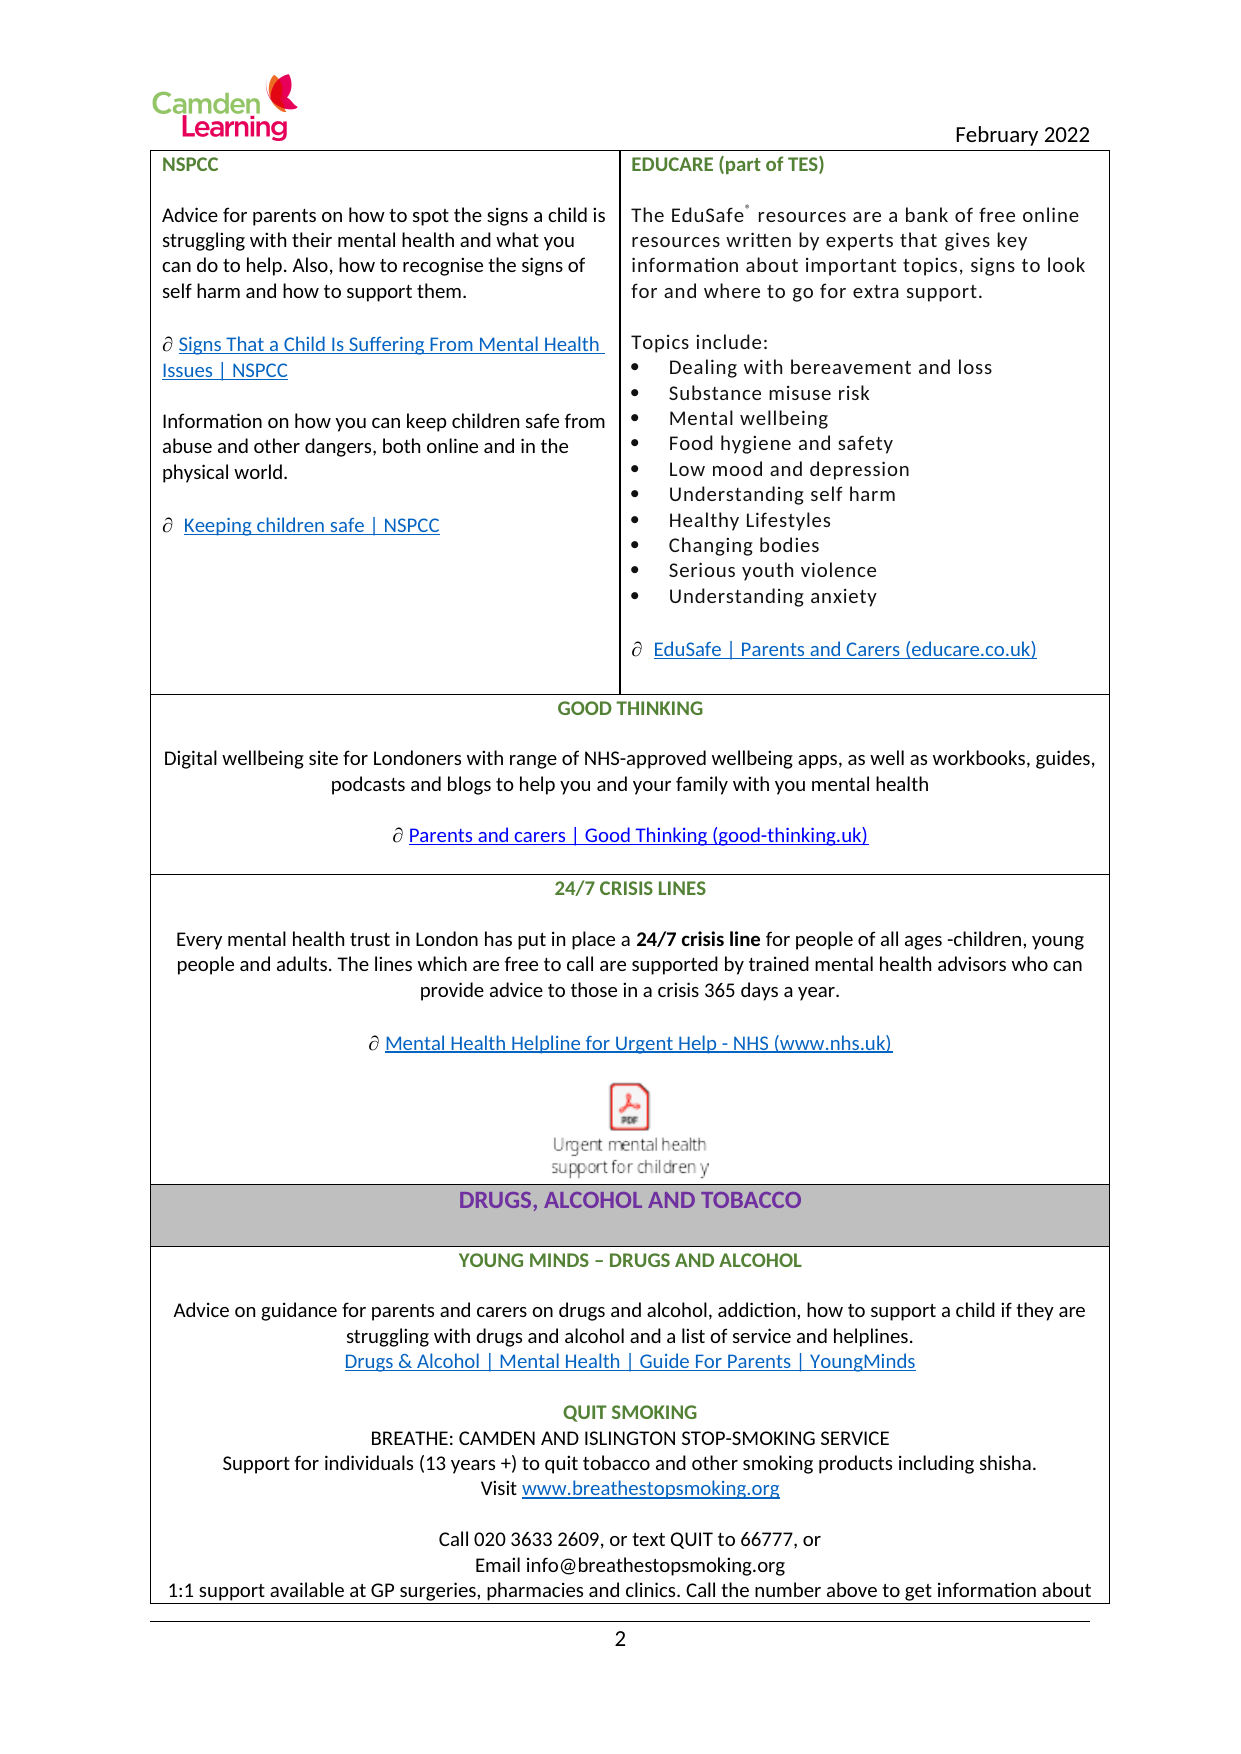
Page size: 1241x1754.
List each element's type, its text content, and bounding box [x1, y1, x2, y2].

table_cell NSPCC Advice for parents on how to spot the signs a child is struggling with their mental health and what you can do to help. Also, how to recognise the signs of self harm and how to support them.  Signs That a Child Is Suffering From Mental Health Issues | NSPCC Information on how you can keep children safe from abuse and other dangers, both online and in the physical world.  Keeping children safe | NSPCC [151, 151, 619, 694]
table_cell DRUGS, ALCOHOL AND TOBACCO [151, 1185, 1109, 1246]
table_cell EDUCARE (part of TES) The EduSafe® resources are a bank of free online resources written by experts that gives key information about important topics, signs to look for and where to go for extra support. Topics include: Dealing with bereavement and loss Substance misuse risk Mental wellbeing Food hygiene and safety Low mood and depression Understanding self harm Healthy Lifestyles Changing bodies Serious youth violence Understanding anxiety  EduSafe | Parents and Carers (educare.co.uk) [621, 151, 1109, 694]
picture [150, 73, 300, 142]
table_cell GOOD THINKING Digital wellbeing site for Londoners with range of NHS-approved wellbeing apps, as well as workbooks, guides, podcasts and blogs to help you and your family with you mental health  Parents and carers | Good Thinking (good-thinking.uk) [151, 695, 1109, 874]
table_cell 24/7 CRISIS LINES Every mental health trust in London has put in place a 24/7 crisis line for people of all ages -children, young people and adults. The lines which are free to call are supported by trained mental health advisors who can provide advice to those in a crisis 365 days a year.  Mental Health Helpline for Urgent Help - NHS (www.nhs.uk) [151, 875, 1109, 1184]
